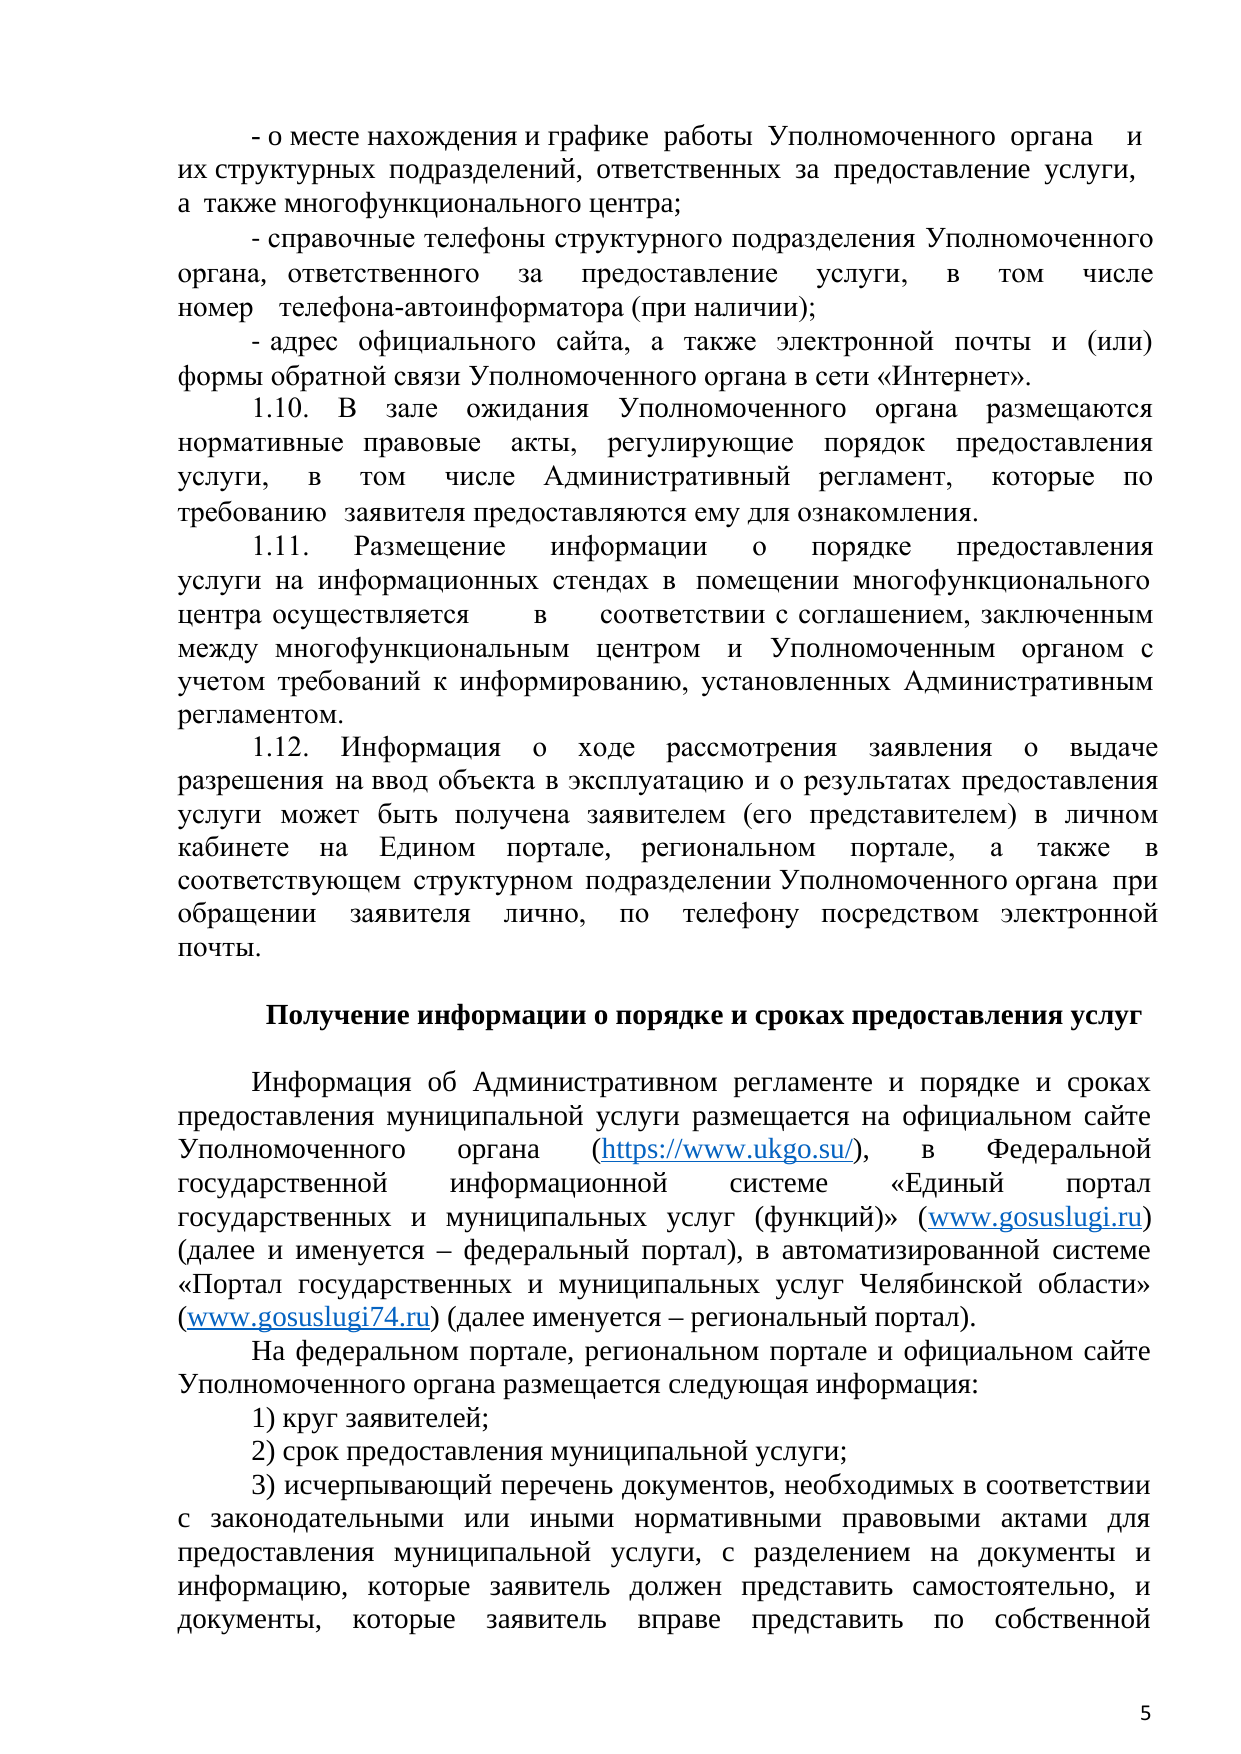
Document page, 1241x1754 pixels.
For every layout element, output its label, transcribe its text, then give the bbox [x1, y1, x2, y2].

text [177, 1467, 1152, 1635]
text 1.12. Информация о ходе рассмотрения заявления о выдаче разрешения на ввод объекта в эксплуатацию и о результатах предоставления услуги может быть получена заявителем (его представителем) в личном кабинете на Едином портале, региональном портале, а также в соответствующем структурном подразделении Уполномоченного органа при обращении заявителя лично, по телефону посредством электронной почты. [177, 730, 1158, 962]
text 2) срок предоставления муниципальной услуги; [177, 1433, 1152, 1467]
text Получение информации о порядке и сроках предоставления услуг [177, 998, 1158, 1031]
text - адрес официального сайта, а также электронной почты и (или) формы обратной связи Уполномоченного органа в сети «Интернет». [177, 323, 1153, 391]
text - о месте нахождения и графике работы Уполномоченного органа и их структурных подразделений, ответственных за предоставление услуги, а также многофункционального центра; [177, 118, 1152, 219]
text - справочные телефоны структурного подразделения Уполномоченного органа, ответственного за предоставление услуги, в том числе номер телефона-автоинформатора (при наличии); [177, 219, 1153, 323]
text центра осуществляется в соответствии с соглашением, заключенным между многофункциональным центром и Уполномоченным органом с учетом требований к информированию, установленных Административным регламентом. [177, 597, 1153, 730]
text Информация об Административном регламенте и порядке и сроках предоставления муниципальной услуги размещается на официальном сайте Уполномоченного органа (https://www.ukgo.su/), в Федеральной государственной информационной системе «Единый портал государственных и муниципальных услуг (функций)» (www.gosuslugi.ru) (далее и именуется – федеральный портал), в автоматизированной системе «Портал государственных и муниципальных услуг Челябинской области» (www.gosuslugi74.ru) (далее именуется – региональный портал). [177, 1064, 1152, 1333]
text 1.10. В зале ожидания Уполномоченного органа размещаются нормативные правовые акты, регулирующие порядок предоставления услуги, в том числе Административный регламент, которые по требованию заявителя предоставляются ему для ознакомления. [177, 391, 1153, 528]
text 1.11. Размещение информации о порядке предоставления услуги на информационных стендах в помещении многофункционального [177, 528, 1153, 597]
text На федеральном портале, региональном портале и официальном сайте Уполномоченного органа размещается следующая информация: [177, 1333, 1152, 1400]
text 1) круг заявителей; [177, 1400, 1152, 1433]
